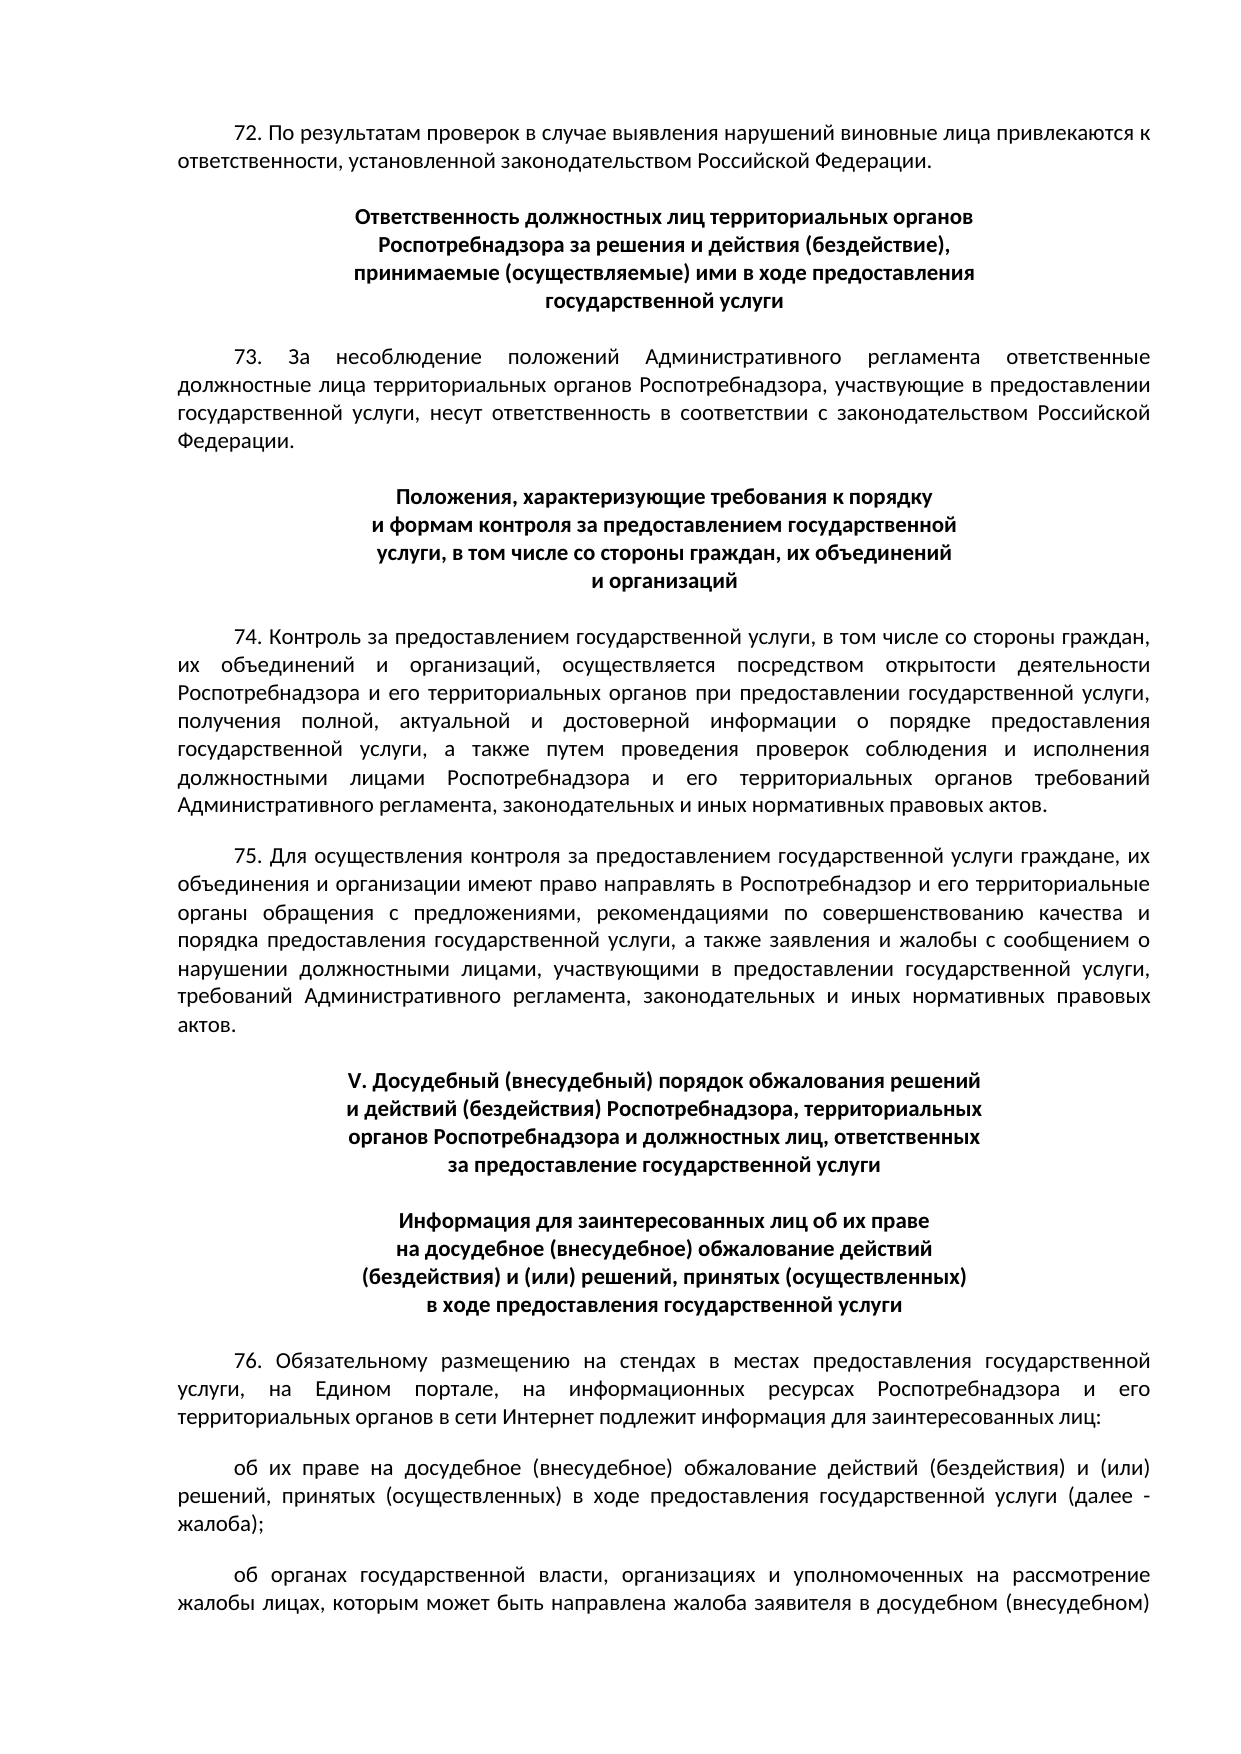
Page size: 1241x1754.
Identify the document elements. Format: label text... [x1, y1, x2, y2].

title Информация для заинтересованных лиц об их праве [177, 1206, 1152, 1234]
text 73. За несоблюдение положений Административного регламента ответственные должностные лица территориальных органов Роспотребнадзора, участвующие в предоставлении государственной услуги, несут ответственность в соответствии с законодательством Российской Федерации. [177, 342, 1152, 454]
title Ответственность должностных лиц территориальных органов [177, 202, 1152, 230]
title услуги, в том числе со стороны граждан, их объединений [177, 538, 1152, 566]
text 74. Контроль за предоставлением государственной услуги, в том числе со стороны граждан, их объединений и организаций, осуществляется посредством открытости деятельности Роспотребнадзора и его территориальных органов при предоставлении государственной услуги, получения полной, актуальной и достоверной информации о порядке предоставления государственной услуги, а также путем проведения проверок соблюдения и исполнения должностными лицами Роспотребнадзора и его территориальных органов требований Административного регламента, законодательных и иных нормативных правовых актов. [177, 622, 1152, 819]
title V. Досудебный (внесудебный) порядок обжалования решений [177, 1066, 1152, 1094]
title Роспотребнадзора за решения и действия (бездействие), [177, 230, 1152, 258]
text 75. Для осуществления контроля за предоставлением государственной услуги граждане, их объединения и организации имеют право направлять в Роспотребнадзор и его территориальные органы обращения с предложениями, рекомендациями по совершенствованию качества и порядка предоставления государственной услуги, а также заявления и жалобы с сообщением о нарушении должностными лицами, участвующими в предоставлении государственной услуги, требований Административного регламента, законодательных и иных нормативных правовых актов. [177, 842, 1152, 1038]
title государственной услуги [177, 286, 1152, 314]
title принимаемые (осуществляемые) ими в ходе предоставления [177, 258, 1152, 286]
title органов Роспотребнадзора и должностных лиц, ответственных [177, 1122, 1152, 1150]
title и действий (бездействия) Роспотребнадзора, территориальных [177, 1094, 1152, 1122]
text об их праве на досудебное (внесудебное) обжалование действий (бездействия) и (или) решений, принятых (осуществленных) в ходе предоставления государственной услуги (далее - жалоба); [177, 1453, 1152, 1537]
title на досудебное (внесудебное) обжалование действий [177, 1234, 1152, 1262]
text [177, 1560, 1152, 1616]
text 76. Обязательному размещению на стендах в местах предоставления государственной услуги, на Едином портале, на информационных ресурсах Роспотребнадзора и его территориальных органов в сети Интернет подлежит информация для заинтересованных лиц: [177, 1346, 1152, 1430]
title Положения, характеризующие требования к порядку [177, 482, 1152, 510]
text 72. По результатам проверок в случае выявления нарушений виновные лица привлекаются к ответственности, установленной законодательством Российской Федерации. [177, 118, 1152, 174]
title и формам контроля за предоставлением государственной [177, 510, 1152, 538]
title в ходе предоставления государственной услуги [177, 1290, 1152, 1318]
title за предоставление государственной услуги [177, 1150, 1152, 1178]
title (бездействия) и (или) решений, принятых (осуществленных) [177, 1262, 1152, 1290]
title и организаций [177, 566, 1152, 594]
